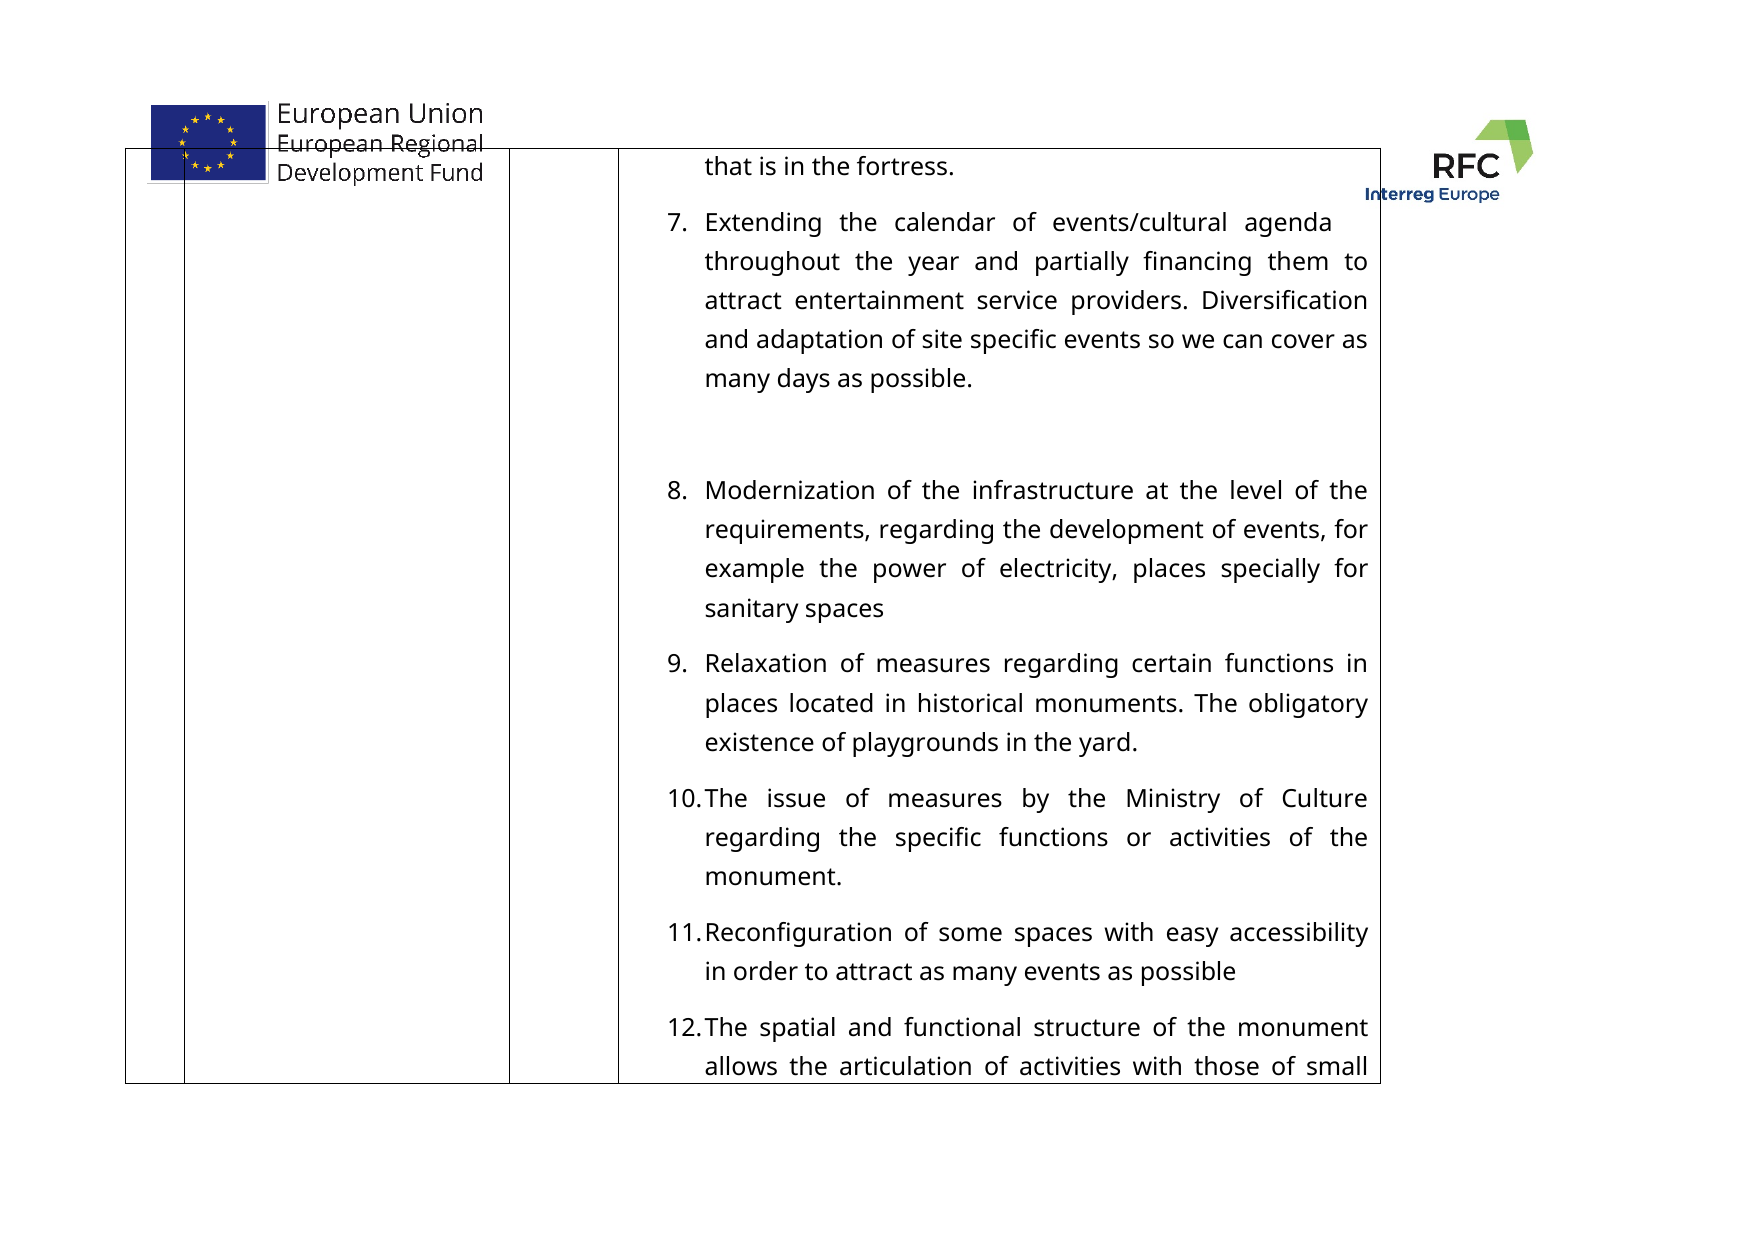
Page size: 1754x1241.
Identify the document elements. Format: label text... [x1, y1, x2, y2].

picture [147, 101, 482, 148]
table_cell Wishes-what you would like to improve? [185, 149, 509, 1083]
picture [1333, 101, 1552, 221]
table_cell [510, 149, 618, 1083]
table_cell 4 [126, 149, 184, 1083]
